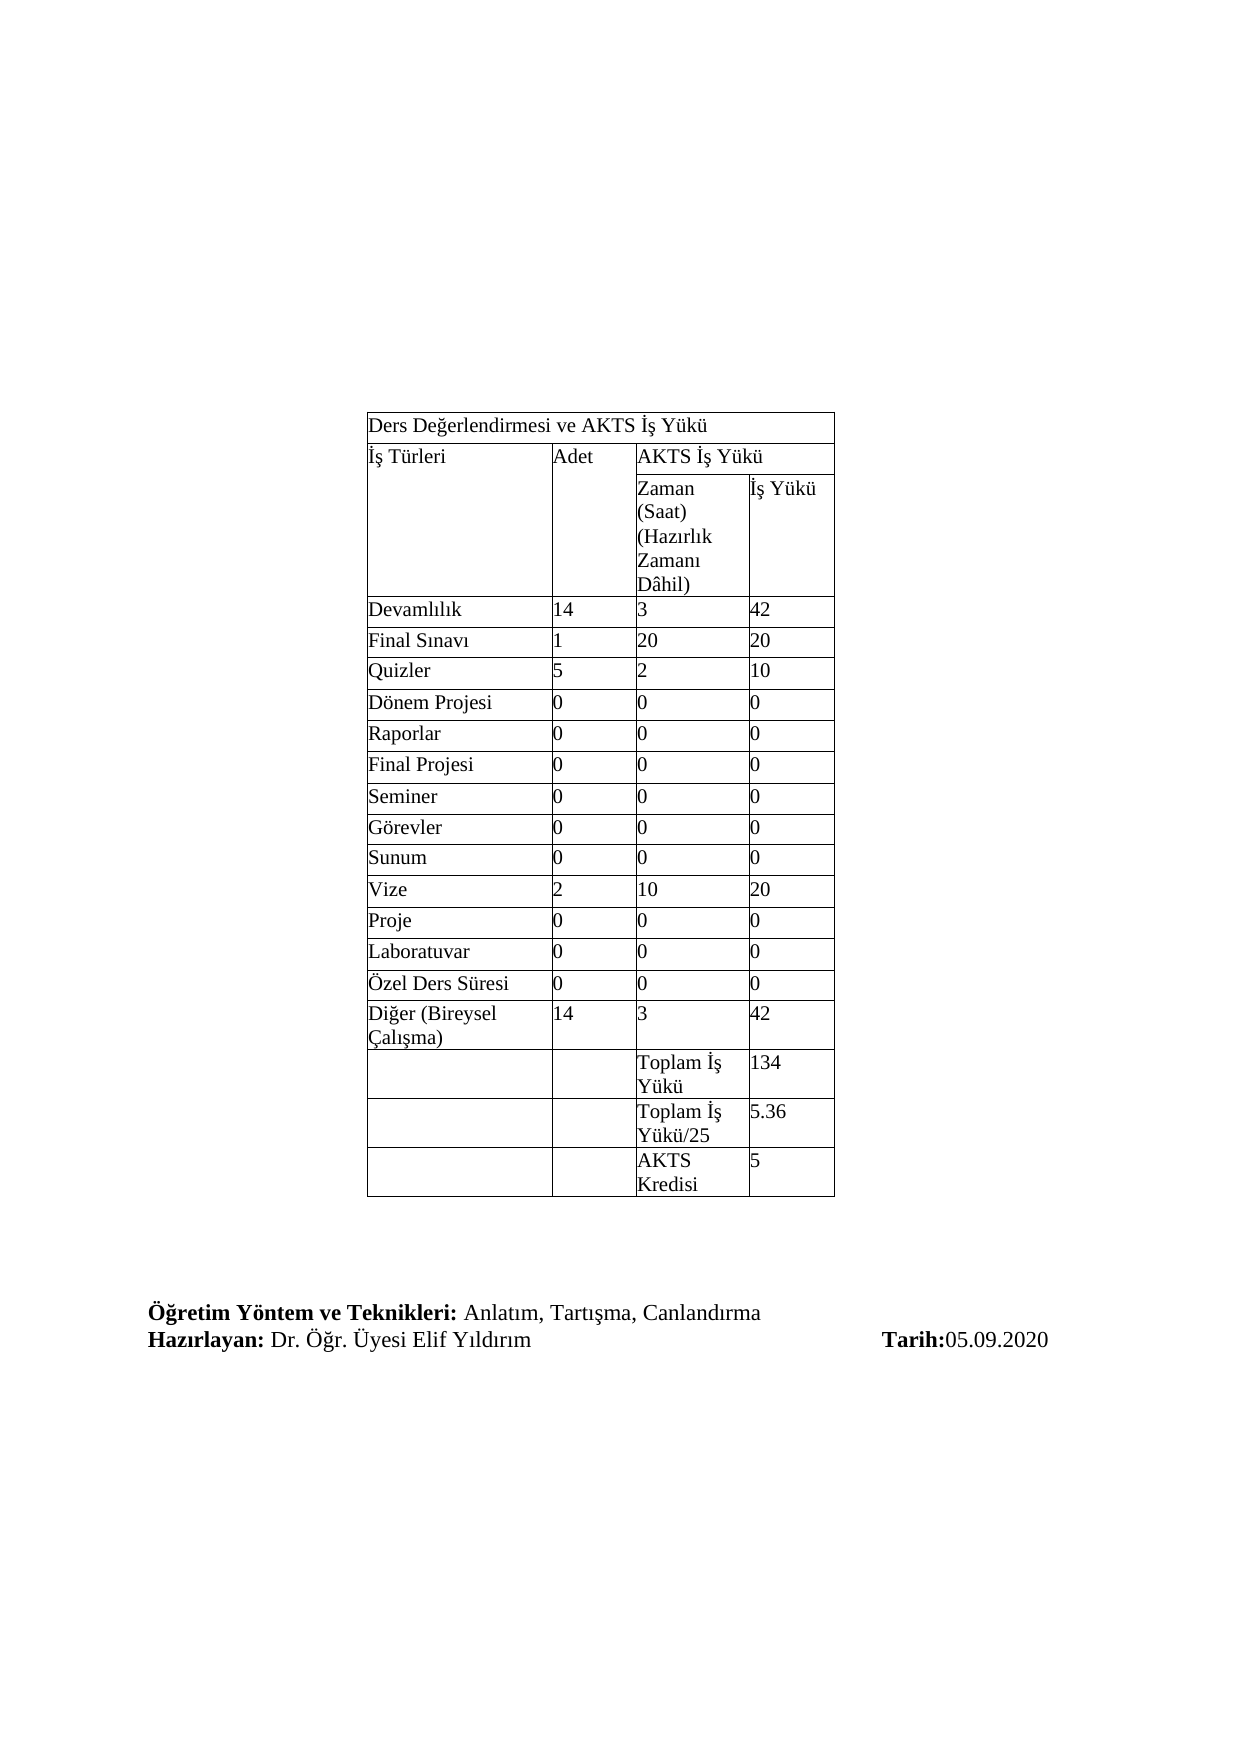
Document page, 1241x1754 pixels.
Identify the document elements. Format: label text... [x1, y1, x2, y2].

table_cell 3 [637, 1001, 749, 1049]
table_cell 0 [750, 721, 834, 751]
table_cell 0 [637, 752, 749, 783]
table_cell 42 [750, 1001, 834, 1049]
table_cell 10 [750, 658, 834, 688]
table_cell Diğer (Bireysel Çalışma) [368, 1001, 552, 1049]
text Hazırlayan: Dr. Öğr. Üyesi Elif Yıldırım Tarih:05.09.2020 [148, 1326, 1093, 1352]
table_cell [368, 1099, 552, 1147]
table_cell 0 [637, 939, 749, 969]
table_cell 2 [553, 876, 636, 907]
table_cell 0 [553, 971, 636, 999]
table_cell Laboratuvar [368, 939, 552, 969]
table_cell 5 [553, 658, 636, 688]
table_cell 0 [637, 908, 749, 938]
table_cell Final Projesi [368, 752, 552, 783]
text Öğretim Yöntem ve Teknikleri: Anlatım, Tartışma, Canlandırma [148, 1299, 1093, 1326]
table_cell 0 [553, 690, 636, 720]
table_cell 2 [637, 658, 749, 688]
table_cell 0 [637, 971, 749, 999]
table_cell Dönem Projesi [368, 690, 552, 720]
table_cell 0 [750, 815, 834, 844]
table_cell 0 [750, 752, 834, 783]
table_cell Devamlılık [368, 597, 552, 627]
table_cell AKTS Kredisi [637, 1148, 749, 1196]
table_cell 42 [750, 597, 834, 627]
table_cell Görevler [368, 815, 552, 844]
table_cell 0 [553, 845, 636, 875]
table_cell Quizler [368, 658, 552, 688]
table_cell 0 [750, 971, 834, 999]
table_cell 0 [553, 721, 636, 751]
table_cell 5 [750, 1148, 834, 1196]
table_cell 0 [750, 784, 834, 814]
table_cell 1 [553, 628, 636, 657]
table_cell 14 [553, 597, 636, 627]
table_header Ders Değerlendirmesi ve AKTS İş Yükü [368, 413, 834, 443]
table_cell 20 [750, 876, 834, 907]
table_cell Raporlar [368, 721, 552, 751]
table_cell 0 [553, 908, 636, 938]
table_cell AKTS İş Yükü [637, 444, 834, 474]
table_cell Vize [368, 876, 552, 907]
table_cell 0 [750, 845, 834, 875]
table_cell 10 [637, 876, 749, 907]
table_cell [553, 1099, 636, 1147]
table_cell Seminer [368, 784, 552, 814]
table_cell 0 [553, 939, 636, 969]
table_cell Proje [368, 908, 552, 938]
table_cell Sunum [368, 845, 552, 875]
table_cell 0 [553, 752, 636, 783]
table_cell [368, 1148, 552, 1196]
table_cell Zaman (Saat) (Hazırlık Zamanı Dâhil) [637, 475, 749, 596]
table_cell İş Türleri [368, 444, 552, 596]
table_cell 0 [637, 690, 749, 720]
table_cell 0 [750, 939, 834, 969]
table_cell [368, 1050, 552, 1098]
table_cell 20 [637, 628, 749, 657]
table_cell Adet [553, 444, 636, 596]
table_cell Final Sınavı [368, 628, 552, 657]
table_cell [553, 1050, 636, 1098]
table_cell 0 [637, 815, 749, 844]
table_cell 0 [637, 845, 749, 875]
table_cell 0 [750, 908, 834, 938]
table_cell 14 [553, 1001, 636, 1049]
table_cell 5.36 [750, 1099, 834, 1147]
table_cell 0 [637, 784, 749, 814]
table_cell Toplam İş Yükü/25 [637, 1099, 749, 1147]
table_cell 3 [637, 597, 749, 627]
table_cell Özel Ders Süresi [368, 971, 552, 999]
table_cell 0 [553, 815, 636, 844]
table_cell [553, 1148, 636, 1196]
table_cell İş Yükü [750, 475, 834, 596]
table_cell Toplam İş Yükü [637, 1050, 749, 1098]
table_cell 0 [637, 721, 749, 751]
table_cell 0 [553, 784, 636, 814]
table_cell 0 [750, 690, 834, 720]
table_cell 20 [750, 628, 834, 657]
table_cell 134 [750, 1050, 834, 1098]
